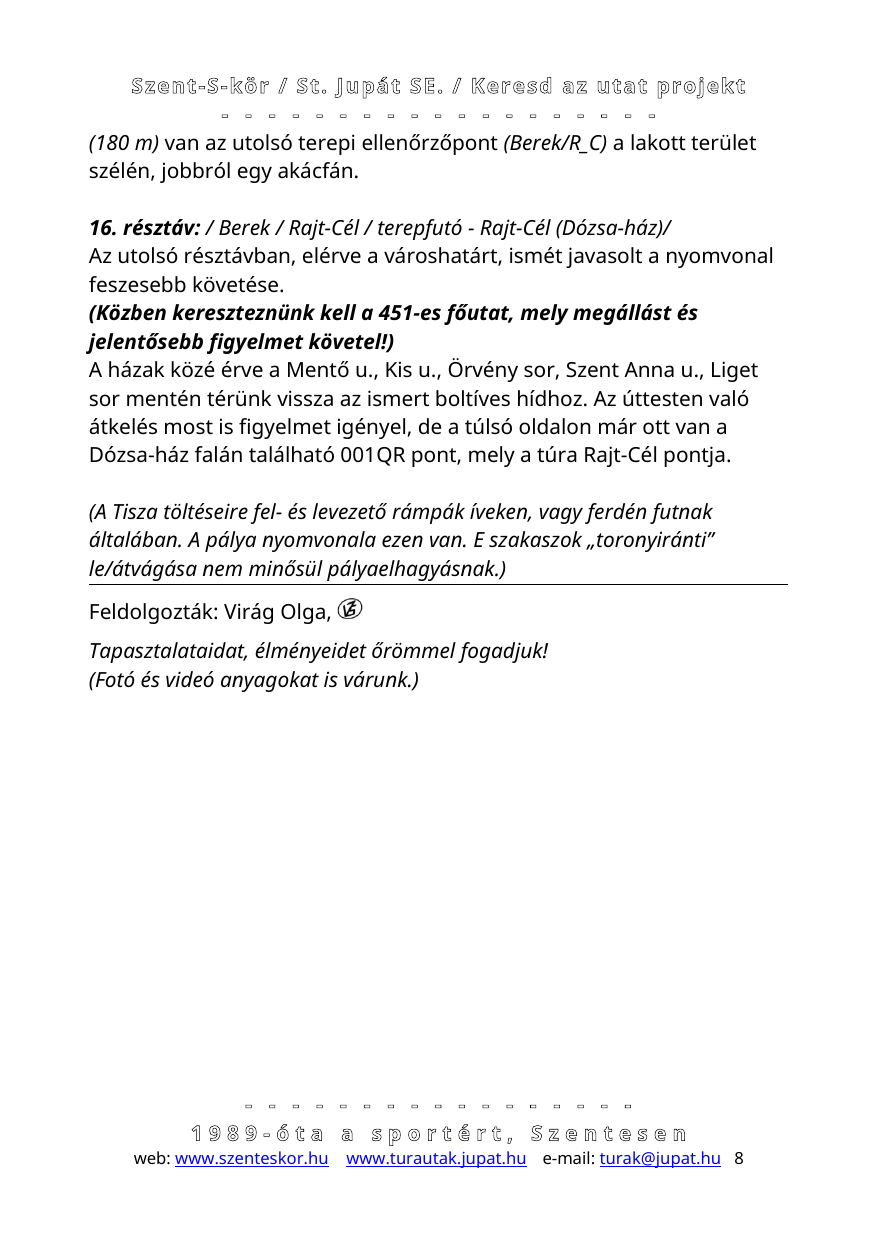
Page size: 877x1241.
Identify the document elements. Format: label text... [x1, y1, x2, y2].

text (Közben kereszteznünk kell a 451-es főutat, mely megállást és jelentősebb figyelmet követel!) [89, 298, 788, 355]
text (A Tisza töltéseire fel- és levezető rámpák íveken, vagy ferdén futnak általában. A pálya nyomvonala ezen van. E szakaszok „toronyiránti” le/átvágása nem minősül pályaelhagyásnak.) [89, 497, 788, 584]
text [89, 128, 788, 184]
text Az utolsó résztávban, elérve a városhatárt, ismét javasolt a nyomvonal feszesebb követése. [89, 241, 788, 298]
text 16. résztáv: / Berek / Rajt-Cél / terepfutó - Rajt-Cél (Dózsa-ház)/ [89, 184, 788, 241]
text Feldolgozták: Virág Olga, [89, 597, 788, 625]
picture [337, 598, 363, 619]
text A házak közé érve a Mentő u., Kis u., Örvény sor, Szent Anna u., Liget sor mentén térünk vissza az ismert boltíves hídhoz. Az úttesten való átkelés most is figyelmet igényel, de a túlsó oldalon már ott van a Dózsa-ház falán található 001QR pont, mely a túra Rajt-Cél pontja. [89, 355, 788, 497]
text Tapasztalataidat, élményeidet őrömmel fogadjuk! (Fotó és videó anyagokat is várunk.) [89, 637, 788, 693]
